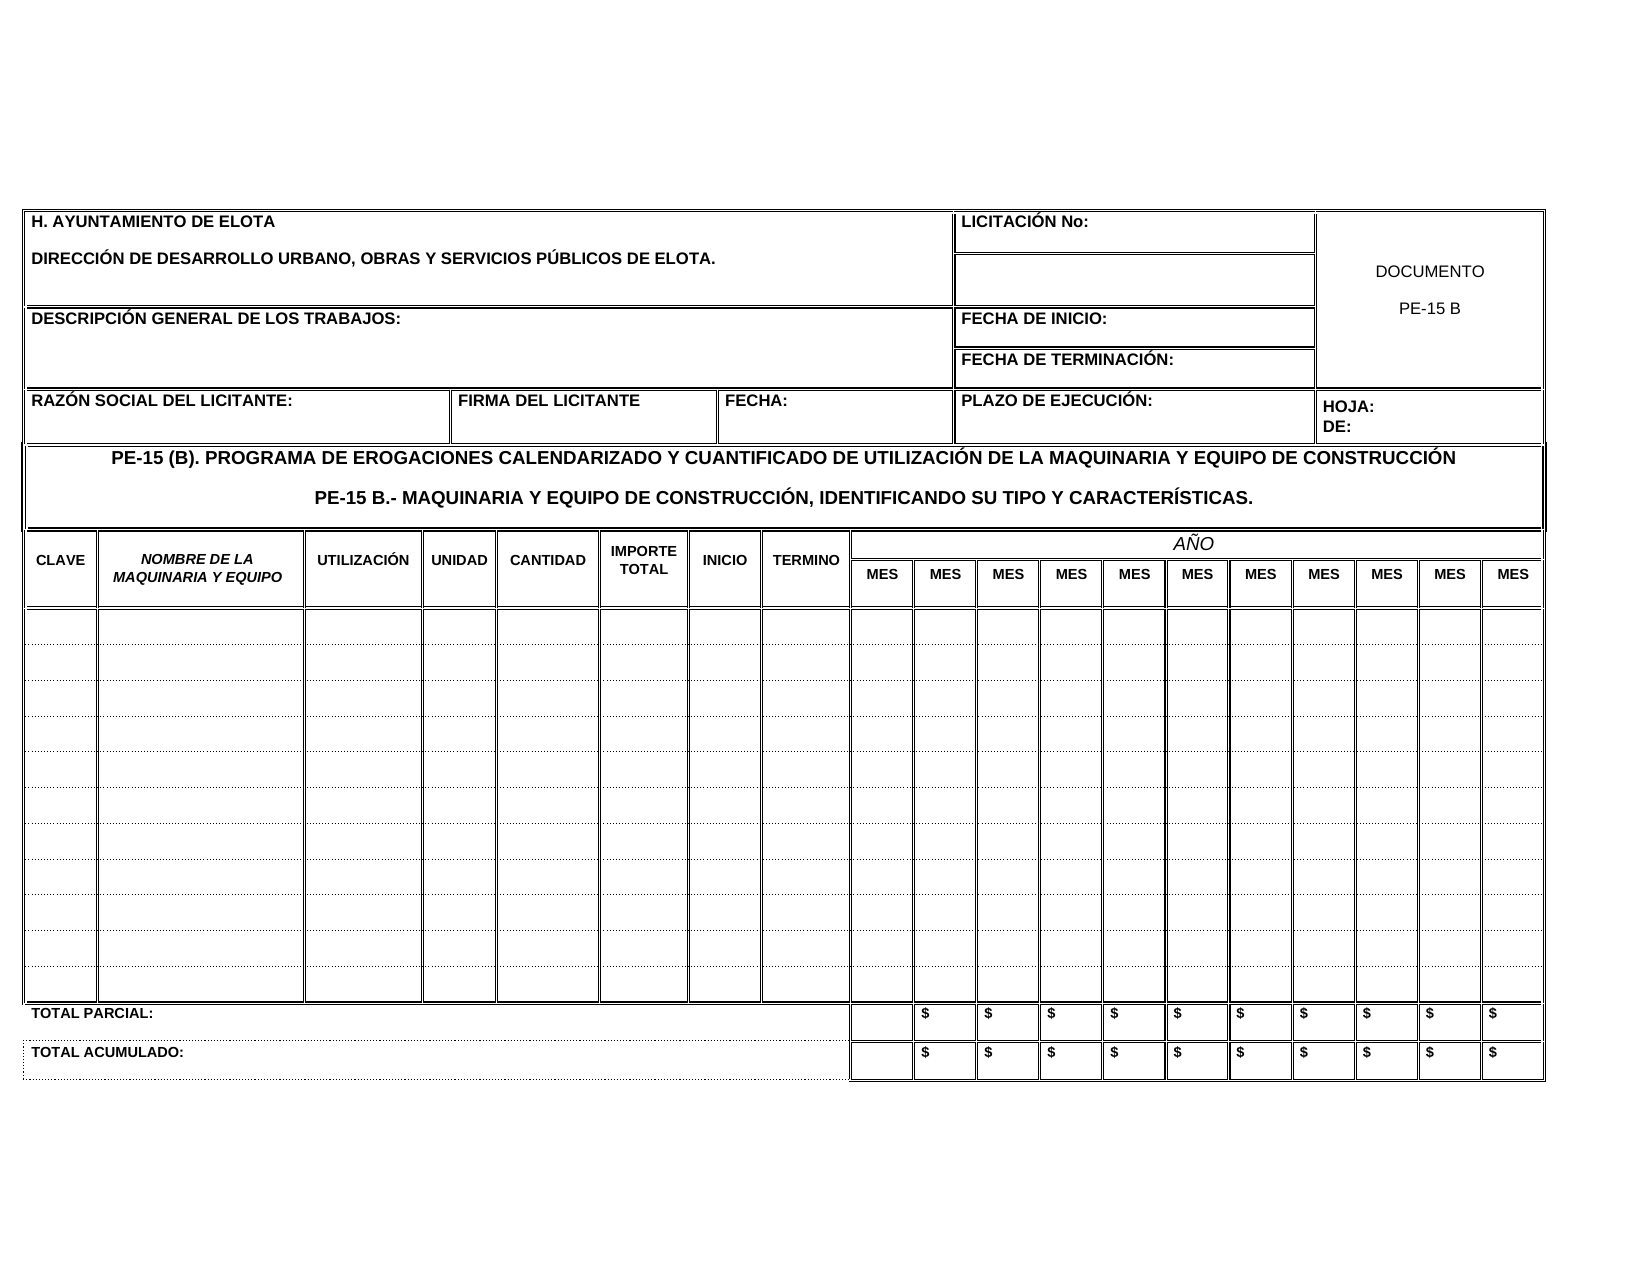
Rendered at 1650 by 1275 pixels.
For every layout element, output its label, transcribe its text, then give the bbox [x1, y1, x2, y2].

table_cell [978, 930, 1038, 966]
table_header DOCUMENTO PE-15 B [1315, 212, 1543, 387]
table_cell [25, 930, 96, 966]
table_cell [498, 716, 598, 751]
table_cell FIRMA DEL LICITANTE [452, 391, 716, 442]
table_cell $ [1294, 1043, 1354, 1079]
table_cell [498, 751, 598, 787]
table_cell [915, 680, 975, 716]
table_cell [915, 751, 975, 787]
table_cell [1483, 859, 1543, 894]
table_cell [978, 716, 1038, 751]
table_cell [498, 859, 598, 894]
table_cell [99, 610, 303, 644]
table_cell [690, 859, 760, 894]
table_cell [1231, 787, 1291, 823]
table_cell FECHA DE INICIO: [956, 309, 1314, 346]
table_cell [852, 610, 912, 644]
table_cell [852, 859, 912, 894]
table_cell UTILIZACIÓN [306, 532, 421, 606]
table_cell [99, 930, 303, 966]
table_cell [306, 787, 421, 823]
table_cell [306, 859, 421, 894]
table_cell [601, 680, 687, 716]
table_cell [1357, 610, 1417, 644]
table_cell CANTIDAD [498, 532, 598, 606]
table_cell [763, 751, 849, 787]
table_cell [978, 680, 1038, 716]
table_cell MES [978, 561, 1038, 606]
table_cell [1483, 680, 1543, 716]
table_cell [306, 930, 421, 966]
table_cell [1420, 966, 1480, 1001]
table_cell [1104, 644, 1164, 680]
table_cell [1104, 751, 1164, 787]
table_cell [1231, 859, 1291, 894]
table_cell $ [1168, 1043, 1227, 1079]
table_cell [424, 823, 495, 858]
table_cell $ [1104, 1005, 1164, 1040]
table_cell [978, 787, 1038, 823]
table_header LICITACIÓN No: [954, 212, 1315, 252]
table_cell [1420, 859, 1480, 894]
table_cell [1357, 894, 1417, 930]
table_cell AÑO [851, 527, 1544, 558]
table_cell [915, 644, 975, 680]
table_cell [763, 823, 849, 858]
table_cell CLAVE [24, 527, 97, 606]
table_cell [1483, 966, 1543, 1001]
table_cell [601, 859, 687, 894]
table_cell [99, 751, 303, 787]
table_cell $ [978, 1005, 1038, 1040]
table_cell [1231, 680, 1291, 716]
table_cell $ [915, 1043, 975, 1079]
table_cell [852, 644, 912, 680]
table_cell [306, 680, 421, 716]
table_cell [99, 787, 303, 823]
table_cell INICIO [690, 532, 760, 606]
table_cell FECHA DE TERMINACIÓN: [956, 350, 1314, 387]
table_cell $ [1041, 1043, 1101, 1079]
table_cell [1231, 644, 1291, 680]
table_cell [1483, 716, 1543, 751]
table_cell [424, 716, 495, 751]
table_cell [601, 610, 687, 644]
table_cell [1168, 716, 1227, 751]
table_cell [1104, 894, 1164, 930]
table_cell [424, 894, 495, 930]
table_cell $ [1041, 1005, 1101, 1040]
table_cell [1168, 680, 1227, 716]
table_cell [424, 644, 495, 680]
table_cell [25, 680, 96, 716]
table_cell [1420, 716, 1480, 751]
table_cell [763, 680, 849, 716]
table_cell [99, 894, 303, 930]
table_cell [1357, 644, 1417, 680]
table_cell PE-15 (B). PROGRAMA DE EROGACIONES CALENDARIZADO Y CUANTIFICADO DE UTILIZACIÓN DE LA MAQUINARIA Y EQUIPO DE CONSTRUCCIÓN PE-15 B.- MAQUINARIA Y EQUIPO DE CONSTRUCCIÓN, IDENTIFICANDO SU TIPO Y CARACTERÍSTICAS. [24, 443, 1544, 527]
table_cell [25, 966, 96, 1001]
table_cell [1168, 823, 1227, 858]
table_cell [915, 823, 975, 858]
table_cell [690, 610, 760, 644]
table_cell [1231, 930, 1291, 966]
table_cell [601, 751, 687, 787]
table_cell [1294, 894, 1354, 930]
table_cell $ [1481, 1040, 1544, 1079]
table_cell $ [1168, 1005, 1227, 1040]
table_cell [852, 716, 912, 751]
table_cell $ [1231, 1005, 1291, 1040]
table_cell TERMINO [763, 532, 849, 606]
table_cell [99, 680, 303, 716]
table_cell [1168, 894, 1227, 930]
table_cell [25, 716, 96, 751]
table_cell [601, 716, 687, 751]
table_cell [498, 644, 598, 680]
table_cell [1104, 859, 1164, 894]
table_cell NOMBRE DE LA MAQUINARIA Y EQUIPO [99, 532, 303, 606]
table_cell [763, 894, 849, 930]
table_cell [1168, 610, 1227, 644]
table_cell [1483, 823, 1543, 858]
table_cell [690, 966, 760, 1001]
table_cell [1041, 644, 1101, 680]
table_cell [852, 823, 912, 858]
table_cell [763, 644, 849, 680]
table_cell [99, 859, 303, 894]
table_cell [1104, 966, 1164, 1001]
table_cell RAZÓN SOCIAL DEL LICITANTE: [25, 387, 449, 442]
table_cell [915, 894, 975, 930]
table_cell [424, 751, 495, 787]
table_cell [978, 894, 1038, 930]
table_cell [498, 680, 598, 716]
table_cell [852, 930, 912, 966]
table_cell [99, 966, 303, 1001]
table_cell [1168, 644, 1227, 680]
table_cell [978, 823, 1038, 858]
table_cell [498, 823, 598, 858]
table_cell [1231, 894, 1291, 930]
table_cell $ [1420, 1005, 1480, 1040]
table_cell [690, 930, 760, 966]
table_cell [852, 1005, 912, 1040]
table_cell [1041, 966, 1101, 1001]
table_cell [306, 716, 421, 751]
table_cell [852, 966, 912, 1001]
table_cell [601, 894, 687, 930]
table_cell [1294, 751, 1354, 787]
table_cell [1041, 823, 1101, 858]
table_cell MES [1168, 561, 1227, 606]
table_cell [1168, 751, 1227, 787]
table_cell [1357, 859, 1417, 894]
table_cell [1168, 966, 1227, 1001]
table_cell MES [915, 561, 975, 606]
table_cell [1294, 680, 1354, 716]
table_cell [1041, 610, 1101, 644]
table_cell [1294, 787, 1354, 823]
table_cell [424, 787, 495, 823]
table_cell $ [1294, 1005, 1354, 1040]
table_cell [25, 859, 96, 894]
table_cell [1104, 823, 1164, 858]
table_cell MES [1357, 561, 1417, 606]
table_cell $ [1483, 1001, 1543, 1040]
table_cell [1168, 787, 1227, 823]
table_cell [1041, 930, 1101, 966]
table_cell $ [1231, 1043, 1291, 1079]
table_cell [690, 894, 760, 930]
table_cell [1041, 894, 1101, 930]
table_cell [1420, 751, 1480, 787]
table_cell [1420, 644, 1480, 680]
table_cell [1231, 716, 1291, 751]
table_cell [1483, 894, 1543, 930]
table_cell [915, 716, 975, 751]
table_cell [1357, 716, 1417, 751]
table_cell [852, 680, 912, 716]
table_cell [763, 930, 849, 966]
table_cell TOTAL PARCIAL: [24, 1001, 849, 1040]
table_cell DESCRIPCIÓN GENERAL DE LOS TRABAJOS: [24, 305, 954, 387]
table_cell [1357, 823, 1417, 858]
table_cell [1104, 680, 1164, 716]
table_cell [1294, 966, 1354, 1001]
table_cell [99, 716, 303, 751]
table_cell [498, 787, 598, 823]
table_cell [25, 894, 96, 930]
table_cell [763, 859, 849, 894]
table_cell [25, 644, 96, 680]
table_cell MES [1041, 561, 1101, 606]
table_cell [1041, 751, 1101, 787]
table_cell [1231, 751, 1291, 787]
table_cell [1357, 787, 1417, 823]
table_cell MES [1481, 558, 1544, 606]
table_cell [978, 966, 1038, 1001]
table_cell [690, 716, 760, 751]
table_cell [690, 644, 760, 680]
table_cell [978, 644, 1038, 680]
table_cell [1420, 787, 1480, 823]
table_cell [956, 255, 1314, 305]
table_cell [306, 610, 421, 644]
table_cell [1420, 894, 1480, 930]
table_cell PLAZO DE EJECUCIÓN: [956, 391, 1314, 442]
table_cell MES [1420, 561, 1480, 606]
table_cell [601, 823, 687, 858]
table_cell [99, 644, 303, 680]
table_cell [498, 930, 598, 966]
table_cell [690, 787, 760, 823]
table_cell [424, 930, 495, 966]
table_cell [601, 930, 687, 966]
table_cell [1420, 680, 1480, 716]
table_header H. AYUNTAMIENTO DE ELOTA DIRECCIÓN DE DESARROLLO URBANO, OBRAS Y SERVICIOS PÚBLICOS DE ELOTA. [25, 210, 954, 305]
table_cell [1483, 751, 1543, 787]
table_cell [424, 680, 495, 716]
table_cell [1104, 930, 1164, 966]
table_cell MES [852, 561, 912, 606]
table_cell [601, 644, 687, 680]
table_cell $ [1420, 1043, 1480, 1079]
table_cell [25, 823, 96, 858]
table_cell IMPORTE TOTAL [601, 532, 687, 606]
table_cell [852, 751, 912, 787]
table_cell [1104, 716, 1164, 751]
table_cell [25, 751, 96, 787]
table_cell [1420, 930, 1480, 966]
table_cell [690, 680, 760, 716]
table_cell [915, 787, 975, 823]
table_cell [1104, 610, 1164, 644]
table_cell FECHA: [719, 391, 952, 442]
table_cell [978, 751, 1038, 787]
table_cell [978, 610, 1038, 644]
table_cell [915, 966, 975, 1001]
table_cell [424, 859, 495, 894]
table_cell [1168, 930, 1227, 966]
table_cell [763, 787, 849, 823]
table_cell [25, 606, 96, 644]
table_cell [1483, 930, 1543, 966]
table_cell [306, 966, 421, 1001]
table_cell UNIDAD [424, 532, 495, 606]
table_cell [1294, 610, 1354, 644]
table_cell [1041, 859, 1101, 894]
table_cell [306, 894, 421, 930]
table_cell [763, 966, 849, 1001]
table_cell [498, 966, 598, 1001]
table_cell [1357, 930, 1417, 966]
table_cell [424, 610, 495, 644]
table_cell [1483, 644, 1543, 680]
table_cell [1294, 930, 1354, 966]
table_cell TOTAL ACUMULADO: [24, 1040, 849, 1079]
table_cell $ [1357, 1005, 1417, 1040]
table_cell [25, 787, 96, 823]
table_cell [1168, 859, 1227, 894]
table_cell [1483, 606, 1543, 644]
table_cell [1357, 966, 1417, 1001]
table_cell [852, 787, 912, 823]
table_cell [1420, 610, 1480, 644]
table_cell [1104, 787, 1164, 823]
table_cell [1357, 751, 1417, 787]
table_cell [424, 966, 495, 1001]
table_cell HOJA: DE: [1317, 387, 1543, 442]
table_cell [763, 610, 849, 644]
table_cell [1231, 966, 1291, 1001]
table_cell [1357, 680, 1417, 716]
table_cell MES [1294, 561, 1354, 606]
table_cell [978, 859, 1038, 894]
table_cell [601, 787, 687, 823]
table_cell [1294, 823, 1354, 858]
table_cell [99, 823, 303, 858]
table_cell [852, 1043, 912, 1079]
table_cell [690, 823, 760, 858]
table_cell [1294, 859, 1354, 894]
table_cell [306, 823, 421, 858]
table_cell [763, 716, 849, 751]
table_cell [1294, 716, 1354, 751]
table_cell [1483, 787, 1543, 823]
table_cell [601, 966, 687, 1001]
table_cell MES [1104, 561, 1164, 606]
table_cell $ [915, 1005, 975, 1040]
table_cell [1041, 716, 1101, 751]
table_cell [306, 644, 421, 680]
table_cell [852, 894, 912, 930]
table_cell MES [1231, 561, 1291, 606]
table_cell [915, 610, 975, 644]
table_cell [1231, 610, 1291, 644]
table_cell [1041, 680, 1101, 716]
table_cell $ [1357, 1043, 1417, 1079]
table_cell [1294, 644, 1354, 680]
table_cell [498, 610, 598, 644]
table_cell [915, 859, 975, 894]
table_cell $ [978, 1043, 1038, 1079]
table_cell [1420, 823, 1480, 858]
table_cell $ [1104, 1043, 1164, 1079]
table_cell [1231, 823, 1291, 858]
table_cell [306, 751, 421, 787]
table_cell [1041, 787, 1101, 823]
table_cell [690, 751, 760, 787]
table_cell [498, 894, 598, 930]
table_cell [915, 930, 975, 966]
